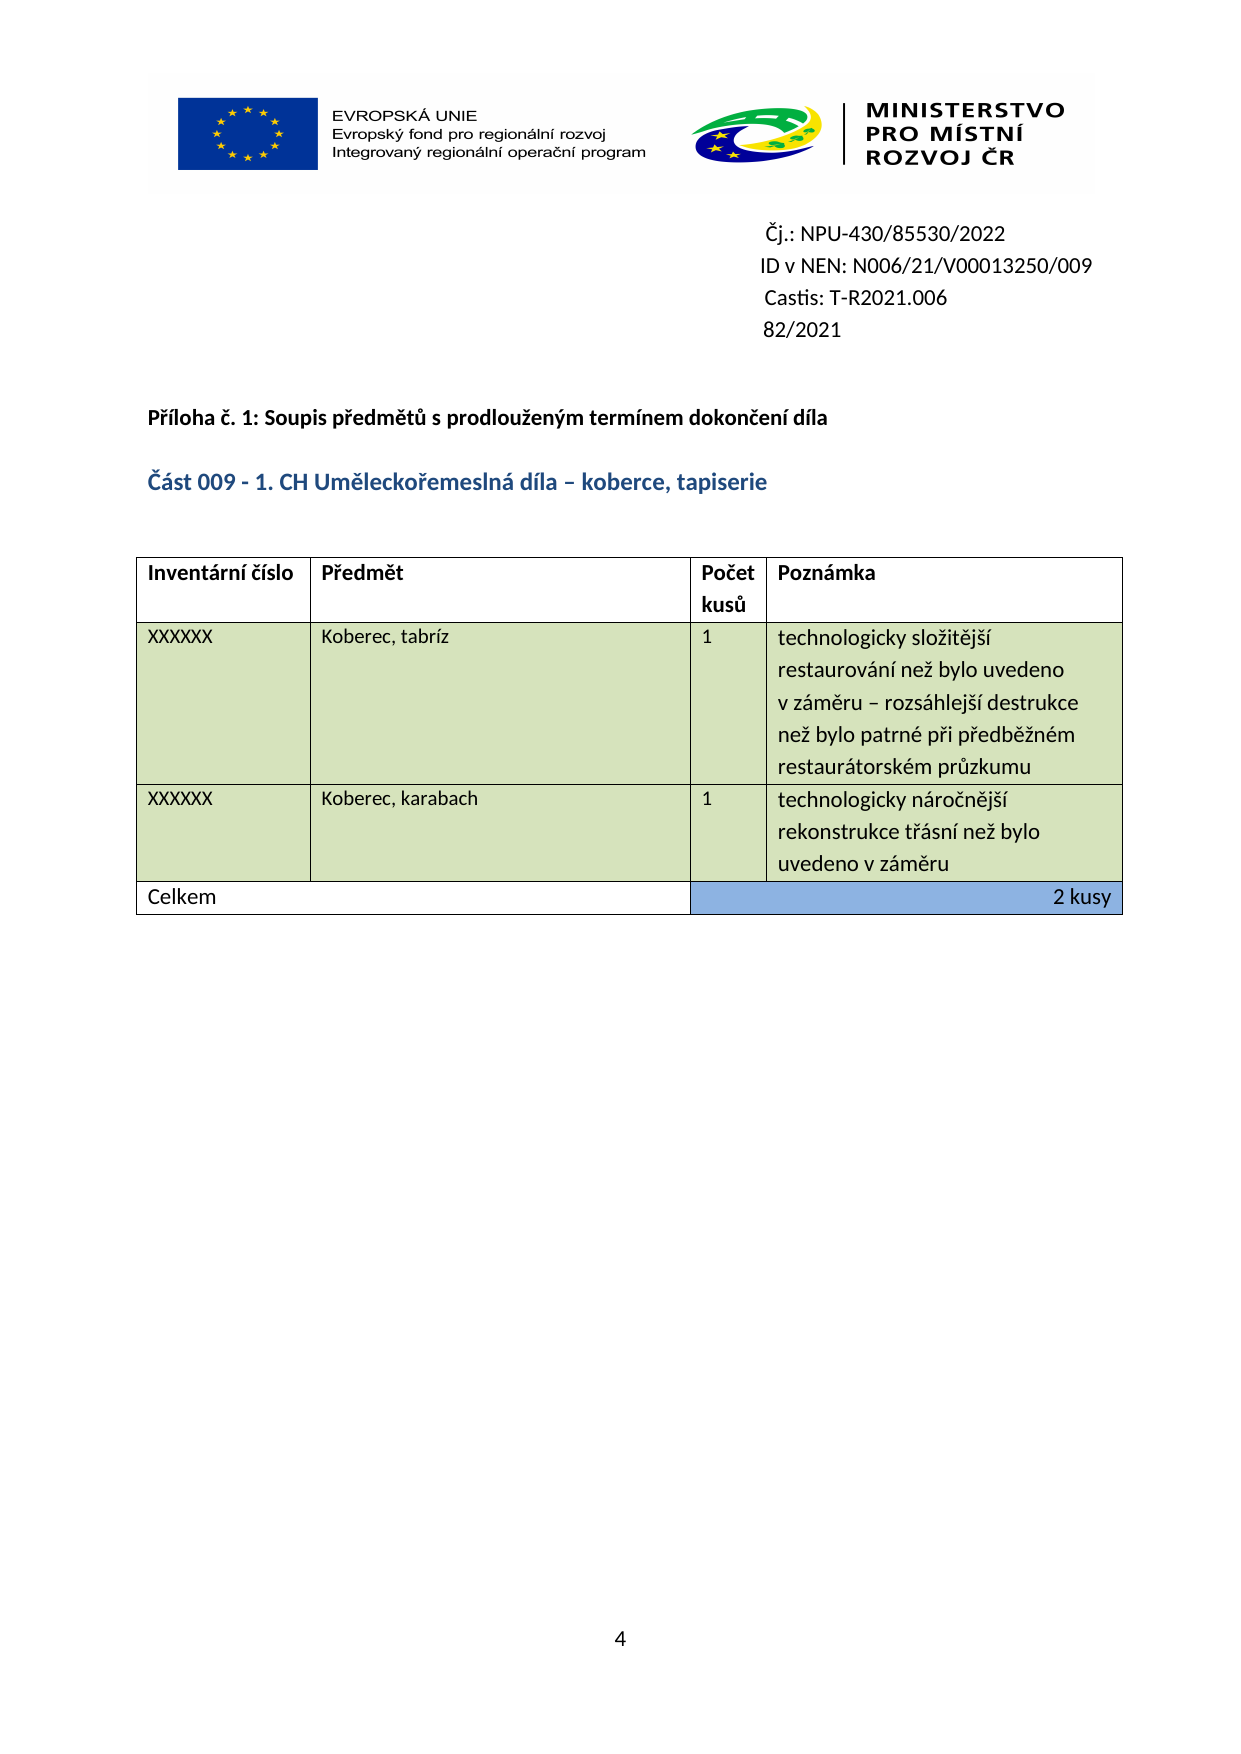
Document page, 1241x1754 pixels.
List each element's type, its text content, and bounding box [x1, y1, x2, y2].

table_cell 1 [691, 623, 766, 784]
table_cell 1 [691, 785, 766, 881]
table_header Počet kusů [691, 558, 766, 622]
table_cell XXXXXX [137, 785, 310, 881]
table_cell 2 kusy [691, 882, 1122, 914]
table_header Poznámka [767, 558, 1122, 622]
picture [147, 73, 1095, 194]
table_cell Koberec, karabach [311, 785, 690, 881]
text Část 009 - 1. CH Uměleckořemeslná díla – koberce, tapiserie [148, 466, 1093, 497]
table_cell Koberec, tabríz [311, 623, 690, 784]
table_cell Celkem [137, 882, 690, 914]
table_header Inventární číslo [137, 558, 310, 622]
table_header Předmět [311, 558, 690, 622]
table_cell technologicky náročnější rekonstrukce třásní než bylo uvedeno v záměru [767, 785, 1122, 881]
table_cell technologicky složitější restaurování než bylo uvedeno v záměru – rozsáhlejší destrukce než bylo patrné při předběžném restaurátorském průzkumu [767, 623, 1122, 784]
table_cell XXXXXX [137, 623, 310, 784]
text Příloha č. 1: Soupis předmětů s prodlouženým termínem dokončení díla [148, 403, 1093, 431]
